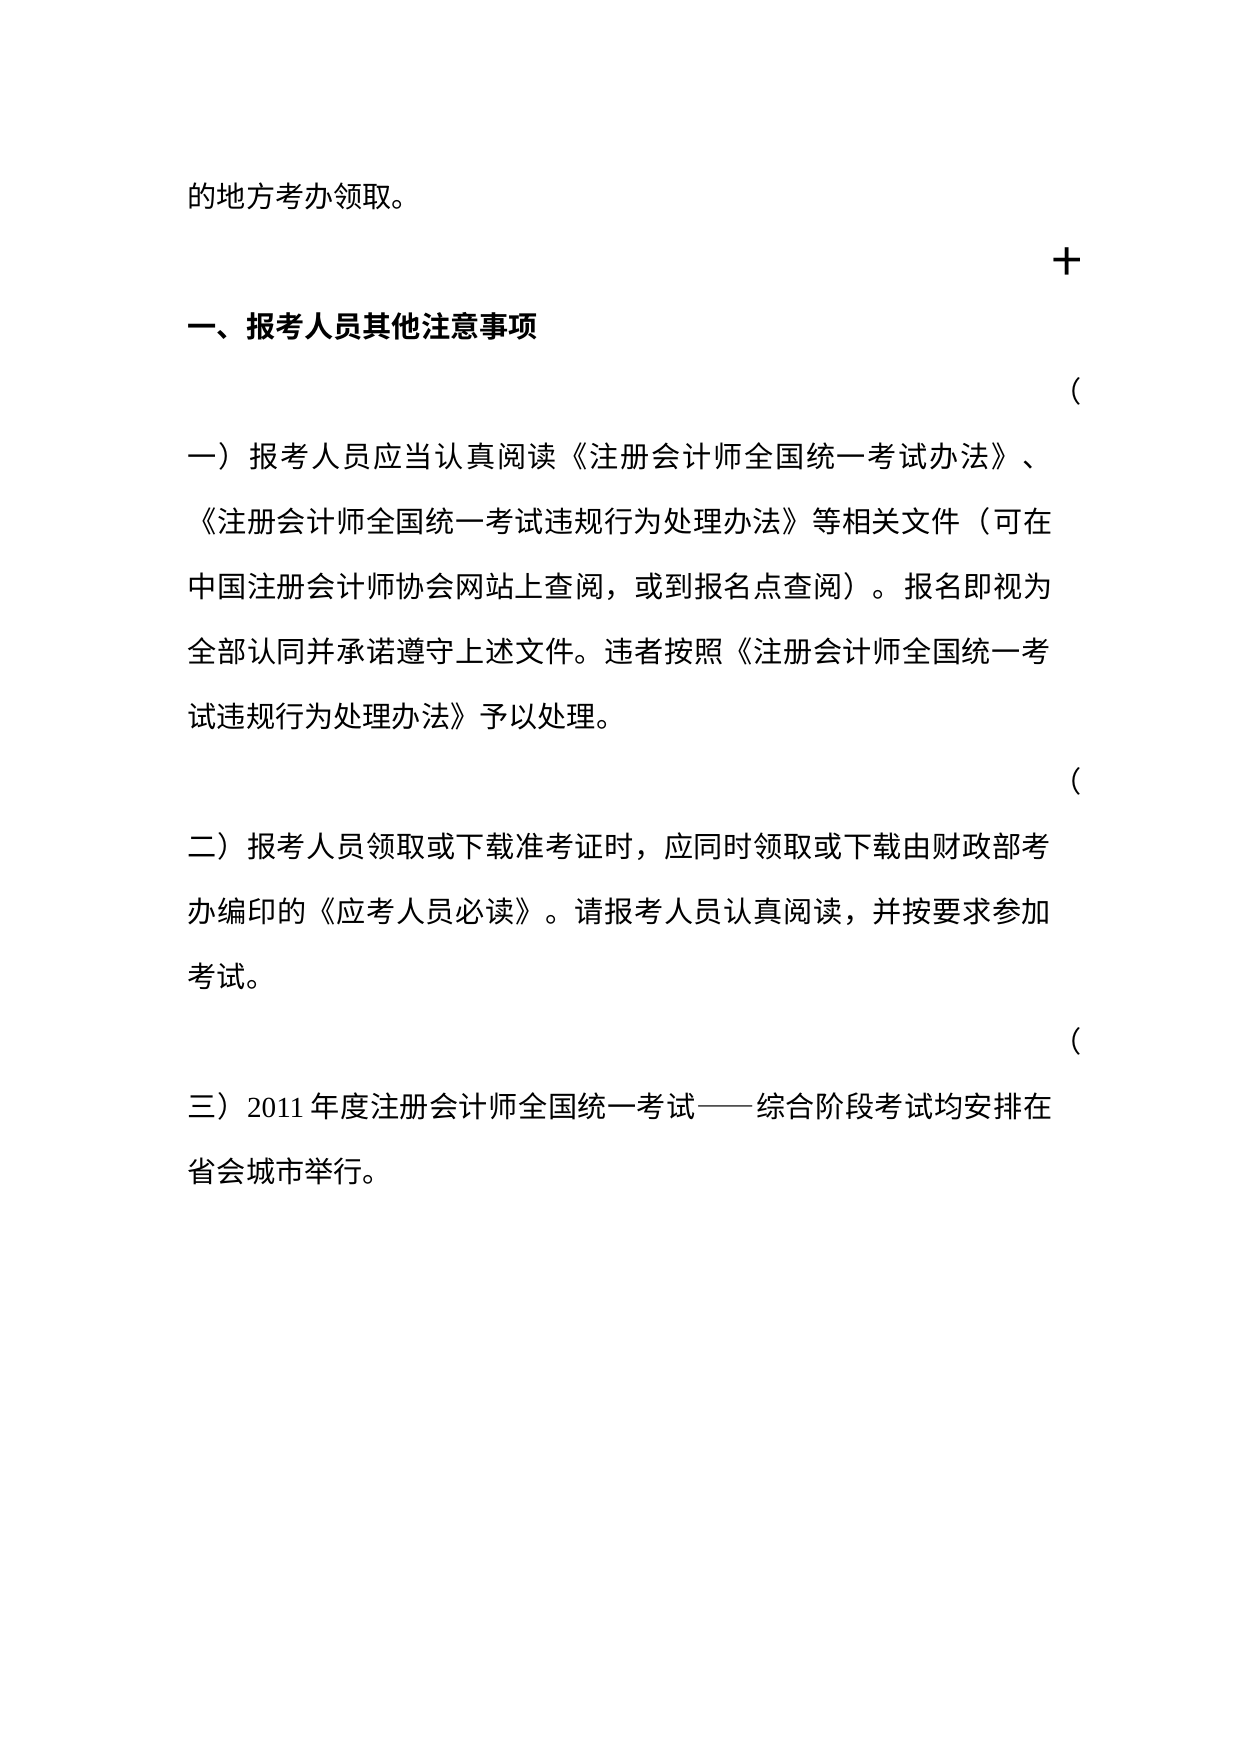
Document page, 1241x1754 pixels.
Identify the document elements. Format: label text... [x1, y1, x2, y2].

text （二）报考人员领取或下载准考证时，应同时领取或下载由财政部考办编印的《应考人员必读》。请报考人员认真阅读，并按要求参加考试。 [187, 747, 1053, 1007]
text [187, 162, 1053, 227]
text （一）报考人员应当认真阅读《注册会计师全国统一考试办法》、《注册会计师全国统一考试违规行为处理办法》等相关文件（可在中国注册会计师协会网站上查阅，或到报名点查阅）。报名即视为全部认同并承诺遵守上述文件。违者按照《注册会计师全国统一考试违规行为处理办法》予以处理。 [187, 357, 1053, 747]
text 十一、报考人员其他注意事项 [187, 227, 1053, 357]
text （三）2011年度注册会计师全国统一考试——综合阶段考试均安排在省会城市举行。 [187, 1007, 1053, 1202]
